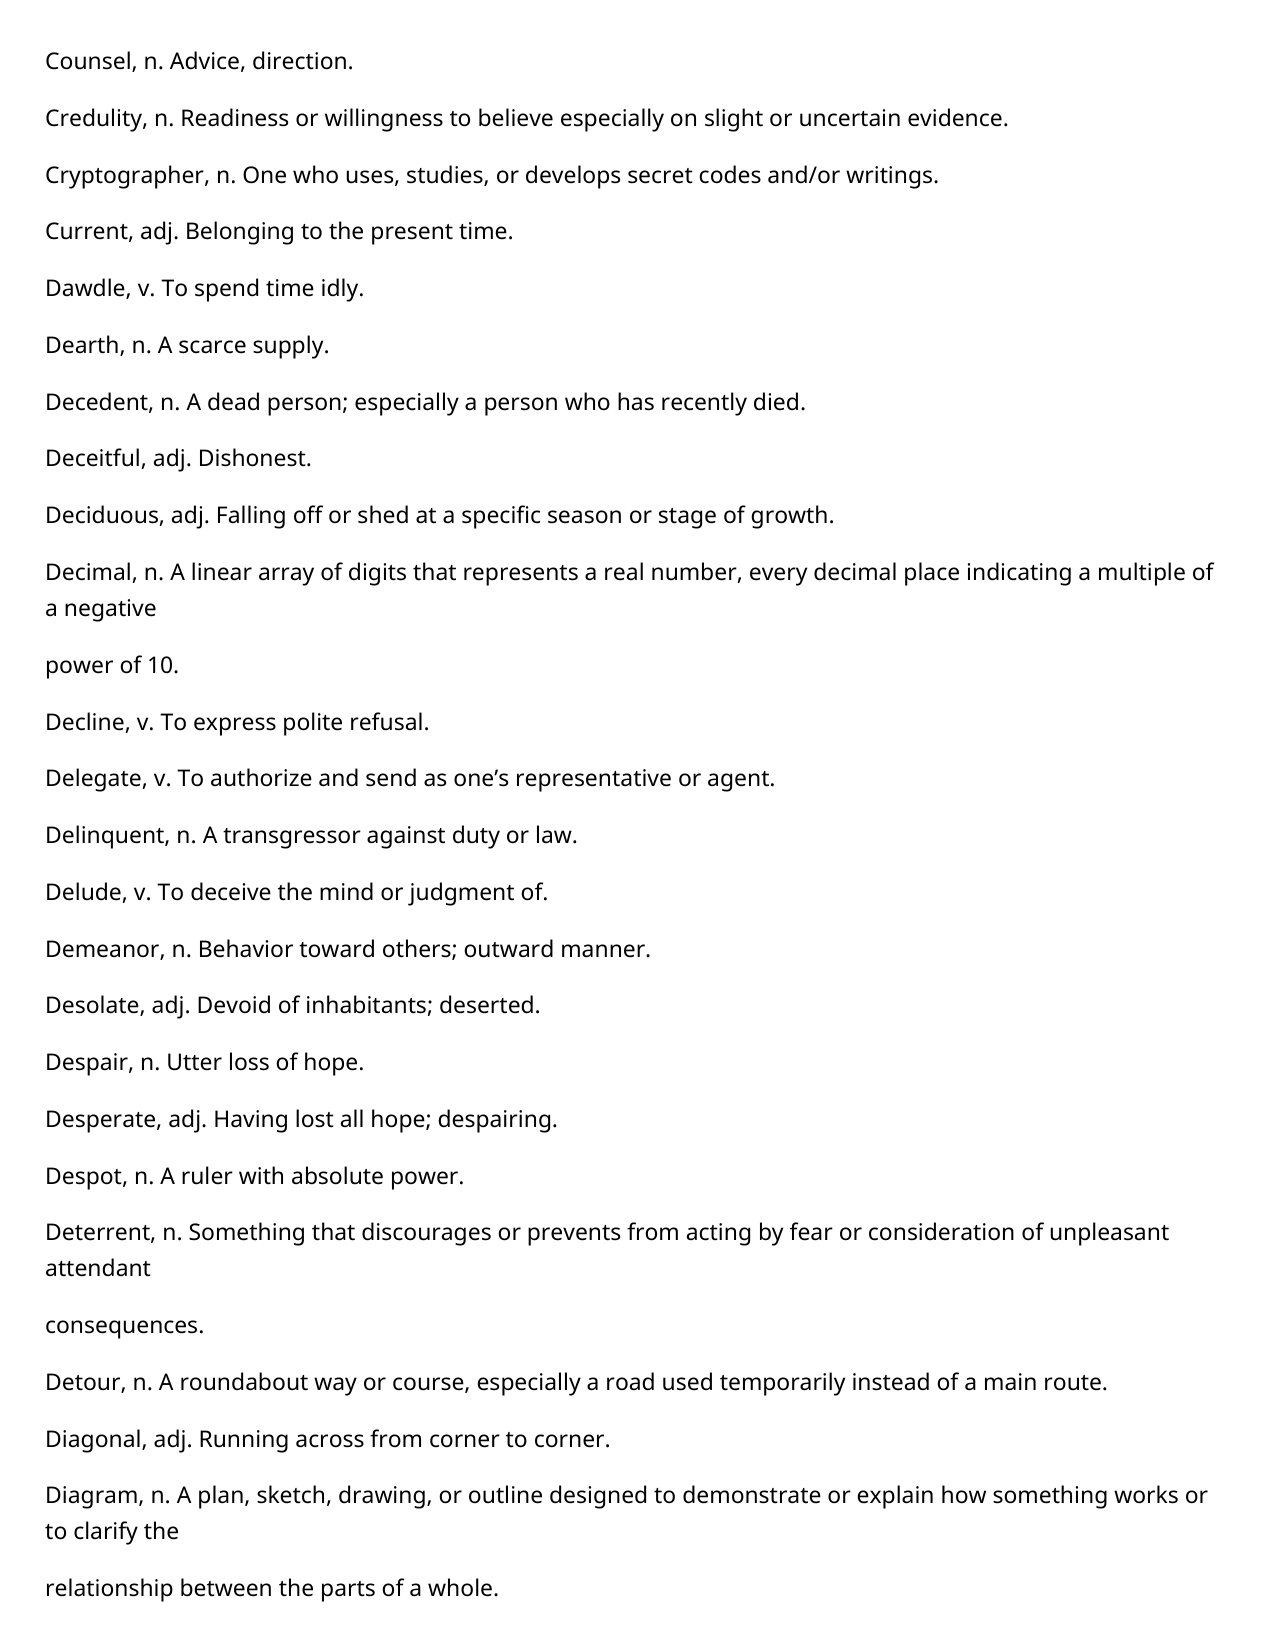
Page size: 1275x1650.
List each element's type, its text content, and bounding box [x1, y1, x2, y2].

text Detour, n. A roundabout way or course, especially a road used temporarily instead of a main route. [45, 1366, 1230, 1397]
text Despot, n. A ruler with absolute power. [45, 1159, 1230, 1191]
text Dearth, n. A scarce supply. [45, 329, 1230, 360]
text Despair, n. Utter loss of hope. [45, 1046, 1230, 1077]
text Deterrent, n. Something that discourages or prevents from acting by fear or consideration of unpleasant attendant [45, 1216, 1230, 1283]
text Current, adj. Belonging to the present time. [45, 215, 1230, 247]
text Diagram, n. A plan, sketch, drawing, or outline designed to demonstrate or explain how something works or to clarify the [45, 1479, 1230, 1547]
text Credulity, n. Readiness or willingness to believe especially on slight or uncertain evidence. [45, 102, 1230, 133]
text Decimal, n. A linear array of digits that represents a real number, every decimal place indicating a multiple of a negative [45, 556, 1230, 623]
text Delinquent, n. A transgressor against duty or law. [45, 819, 1230, 850]
text Deciduous, adj. Falling off or shed at a specific season or stage of growth. [45, 499, 1230, 530]
text Cryptographer, n. One who uses, studies, or develops secret codes and/or writings. [45, 158, 1230, 190]
text Decline, v. To express polite refusal. [45, 705, 1230, 737]
text power of 10. [45, 649, 1230, 680]
text Delude, v. To deceive the mind or judgment of. [45, 876, 1230, 907]
text Desperate, adj. Having lost all hope; despairing. [45, 1103, 1230, 1134]
text Demeanor, n. Behavior toward others; outward manner. [45, 932, 1230, 964]
text consequences. [45, 1309, 1230, 1340]
text Desolate, adj. Devoid of inhabitants; deserted. [45, 989, 1230, 1021]
text Counsel, n. Advice, direction. [45, 45, 1230, 76]
text Decedent, n. A dead person; especially a person who has recently died. [45, 386, 1230, 417]
text Delegate, v. To authorize and send as one’s representative or agent. [45, 762, 1230, 793]
text Diagonal, adj. Running across from corner to corner. [45, 1423, 1230, 1454]
text Dawdle, v. To spend time idly. [45, 272, 1230, 303]
text Deceitful, adj. Dishonest. [45, 442, 1230, 474]
text relationship between the parts of a whole. [45, 1572, 1230, 1603]
